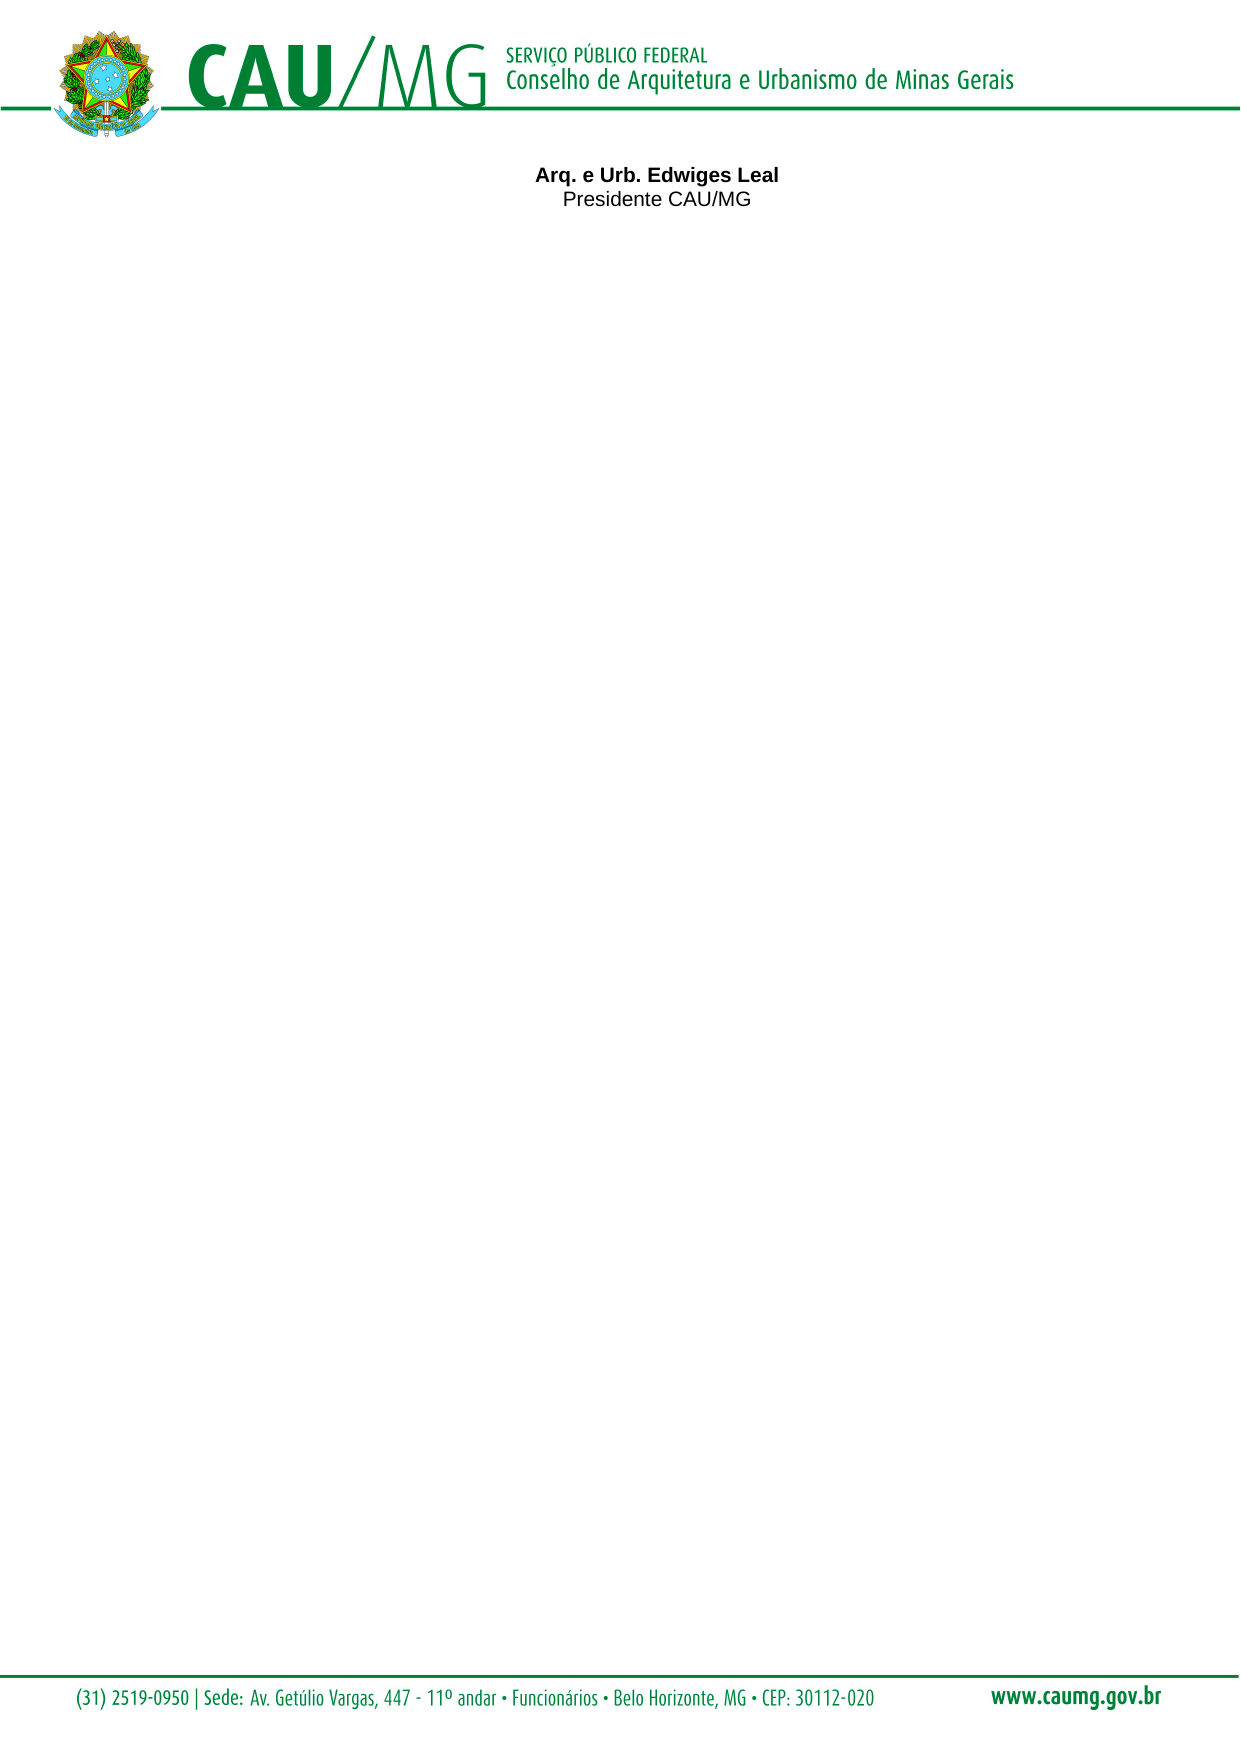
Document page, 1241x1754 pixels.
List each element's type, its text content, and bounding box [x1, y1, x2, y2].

picture [0, 2, 1241, 150]
text Arq. e Urb. Edwiges Leal [89, 162, 1152, 186]
picture [0, 1662, 1239, 1752]
text Presidente CAU/MG [89, 186, 1152, 210]
